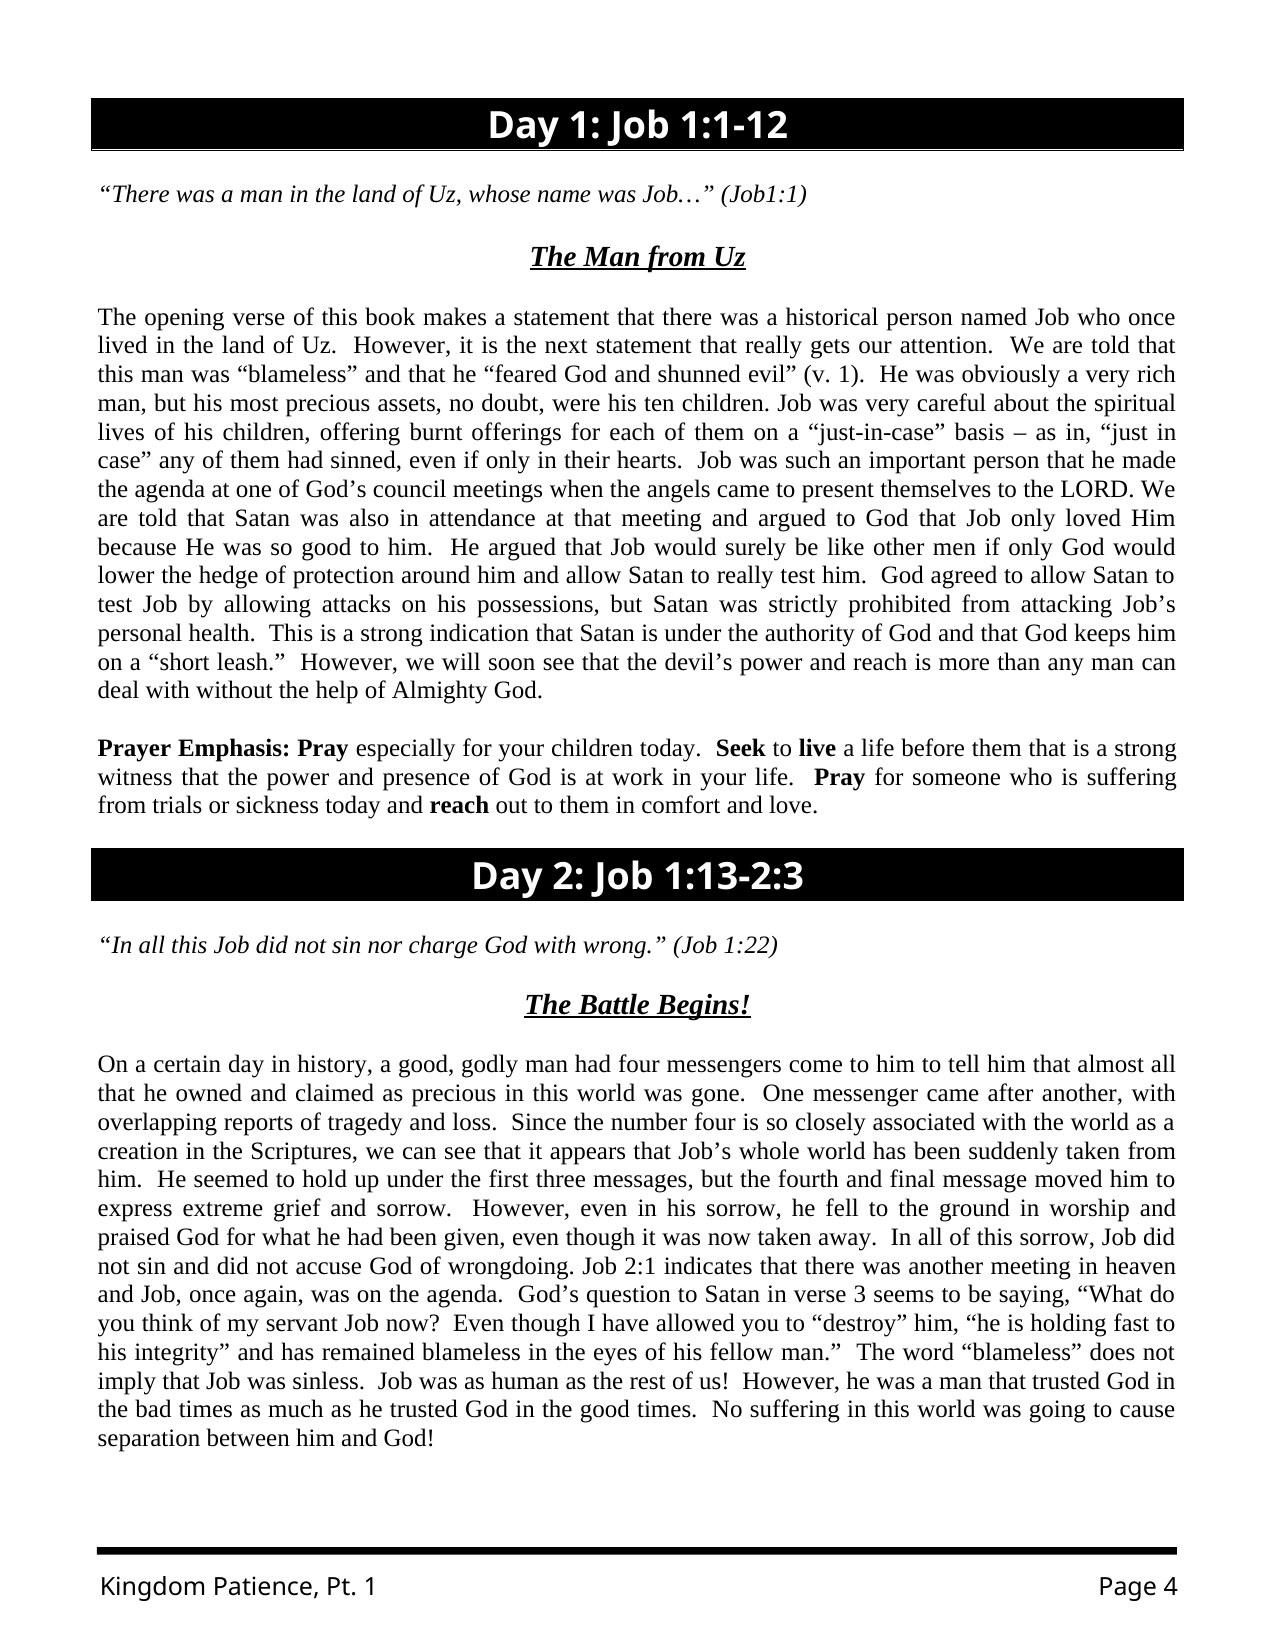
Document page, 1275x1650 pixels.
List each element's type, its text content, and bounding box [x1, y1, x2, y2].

text Prayer Emphasis: Pray especially for your children today. Seek to live a life before them that is a strong witness that the power and presence of God is at work in your life. Pray for someone who is suffering from trials or sickness today and reach out to them in comfort and love. [97, 733, 1177, 819]
table_header Day 2: Job 1:13-2:3 [92, 849, 1183, 900]
table_header Day 1: Job 1:1-12 [92, 99, 1183, 149]
text On a certain day in history, a good, godly man had four messengers come to him to tell him that almost all that he owned and claimed as precious in this world was gone. One messenger came after another, with overlapping reports of tragedy and loss. Since the number four is so closely associated with the world as a creation in the Scriptures, we can see that it appears that Job’s whole world has been suddenly taken from him. He seemed to hold up under the first three messages, but the fourth and final message moved him to express extreme grief and sorrow. However, even in his sorrow, he fell to the ground in worship and praised God for what he had been given, even though it was now taken away. In all of this sorrow, Job did not sin and did not accuse God of wrongdoing. Job 2:1 indicates that there was another meeting in heaven and Job, once again, was on the agenda. God’s question to Satan in verse 3 seems to be saying, “What do you think of my servant Job now? Even though I have allowed you to “destroy” him, “he is holding fast to his integrity” and has remained blameless in the eyes of his fellow man.” The word “blameless” does not imply that Job was sinless. Job was as human as the rest of us! However, he was a man that trusted God in the bad times as much as he trusted God in the good times. No suffering in this world was going to cause separation between him and God! [97, 1049, 1177, 1452]
text “There was a man in the land of Uz, whose name was Job…” (Job1:1) [97, 179, 1177, 208]
text The Battle Begins! [97, 987, 1177, 1021]
text The opening verse of this book makes a statement that there was a historical person named Job who once lived in the land of Uz. However, it is the next statement that really gets our attention. We are told that this man was “blameless” and that he “feared God and shunned evil” (v. 1). He was obviously a very rich man, but his most precious assets, no doubt, were his ten children. Job was very careful about the spiritual lives of his children, offering burnt offerings for each of them on a “just-in-case” basis – as in, “just in case” any of them had sinned, even if only in their hearts. Job was such an important person that he made the agenda at one of God’s council meetings when the angels came to present themselves to the LORD. We are told that Satan was also in attendance at that meeting and argued to God that Job only loved Him because He was so good to him. He argued that Job would surely be like other men if only God would lower the hedge of protection around him and allow Satan to really test him. God agreed to allow Satan to test Job by allowing attacks on his possessions, but Satan was strictly prohibited from attacking Job’s personal health. This is a strong indication that Satan is under the authority of God and that God keeps him on a “short leash.” However, we will soon see that the devil’s power and reach is more than any man can deal with without the help of Almighty God. [97, 302, 1177, 704]
text The Man from Uz [97, 239, 1177, 273]
text “In all this Job did not sin nor charge God with wrong.” (Job 1:22) [97, 930, 1177, 958]
